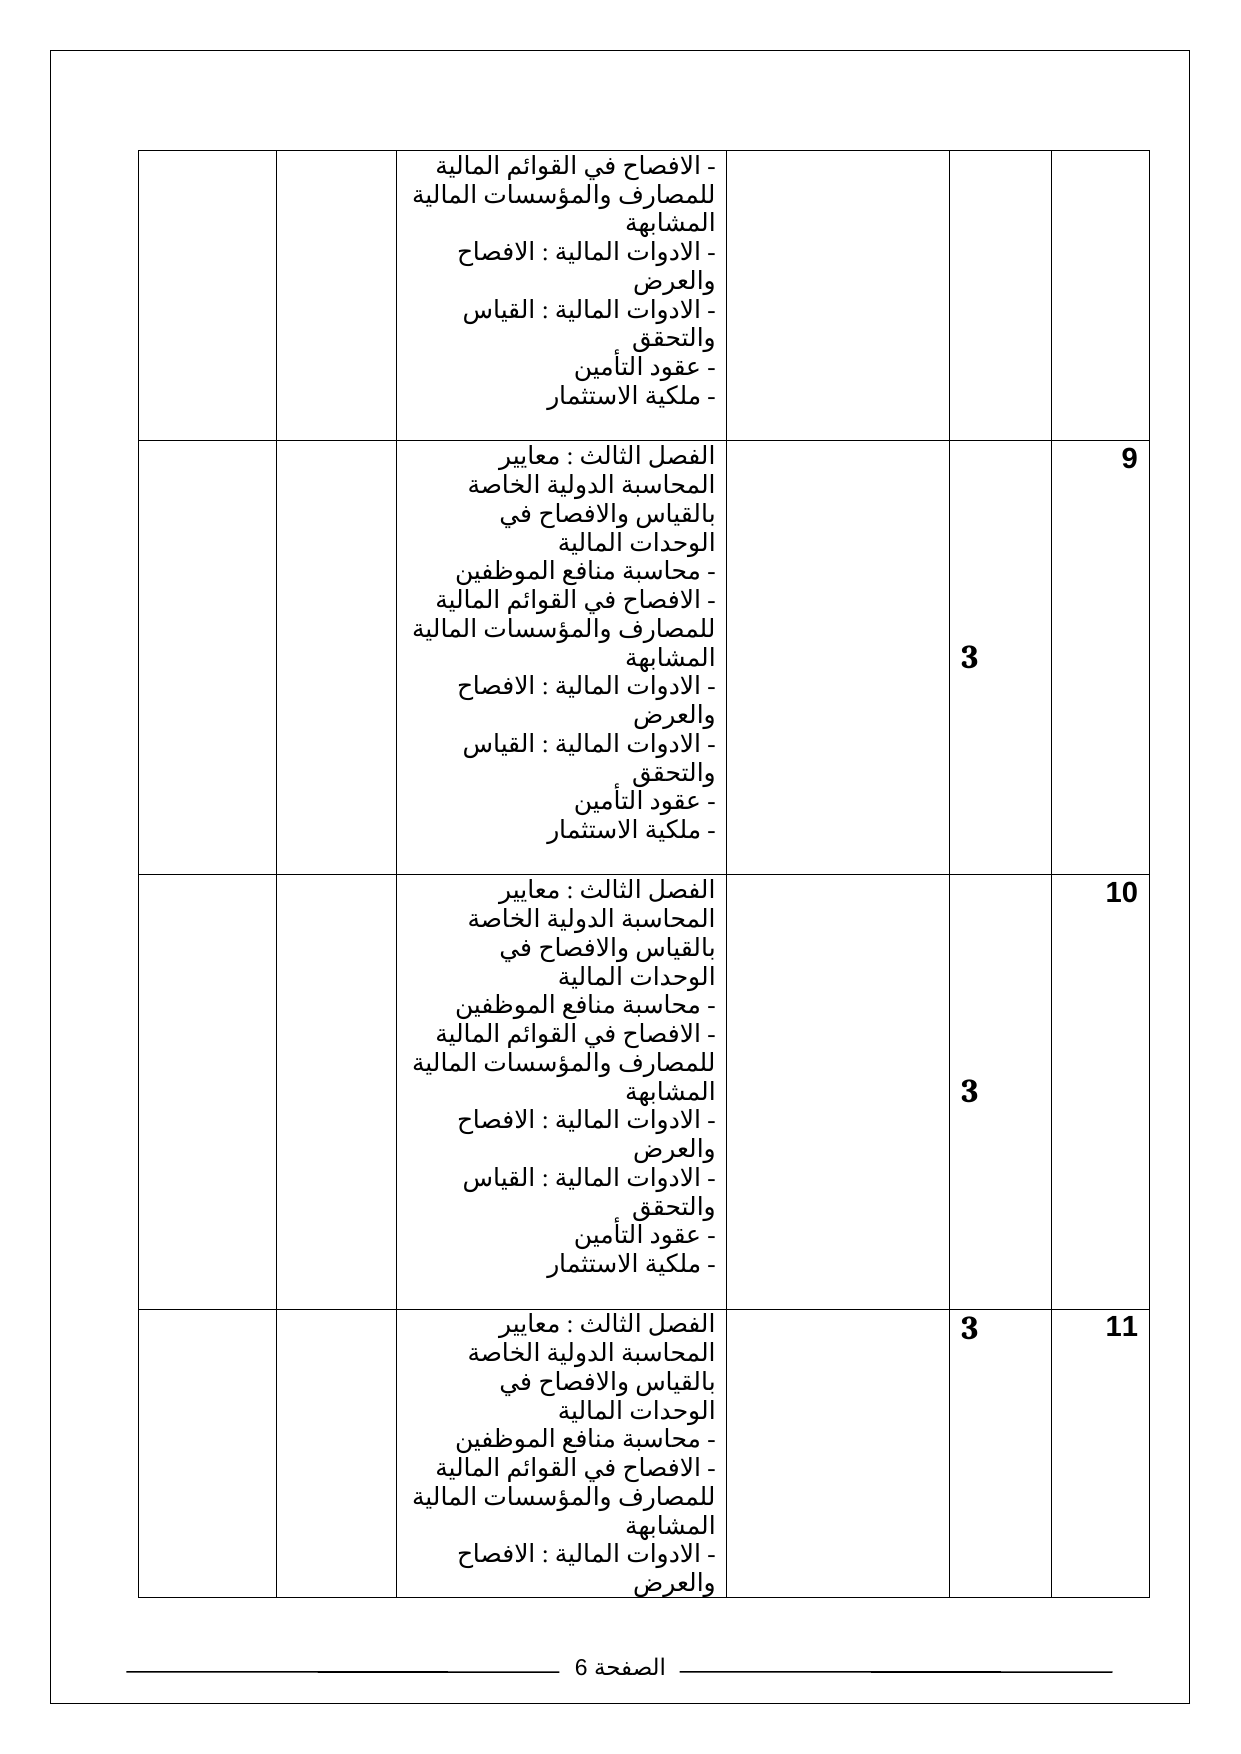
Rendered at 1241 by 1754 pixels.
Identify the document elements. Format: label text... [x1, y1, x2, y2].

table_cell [397, 1310, 726, 1597]
table_cell 8 [1052, 151, 1149, 440]
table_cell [397, 151, 726, 440]
table_cell [727, 1310, 949, 1597]
table_cell 10 [1052, 875, 1149, 1308]
table_cell [277, 441, 396, 874]
table_cell 3 [950, 875, 1051, 1308]
table_cell [727, 441, 949, 874]
table_cell 11 [1052, 1310, 1149, 1597]
table_cell 9 [1052, 441, 1149, 874]
table_cell [277, 875, 396, 1308]
table_cell [139, 441, 276, 874]
table_cell [277, 1310, 396, 1597]
table_cell [139, 1310, 276, 1597]
table_cell [139, 875, 276, 1308]
table_cell 3 [950, 151, 1051, 440]
table_cell [277, 151, 396, 440]
table_cell [727, 875, 949, 1308]
table_cell 3 [950, 441, 1051, 874]
table_cell [727, 151, 949, 440]
table_cell 3 [950, 1310, 1051, 1597]
table_cell [139, 151, 276, 440]
